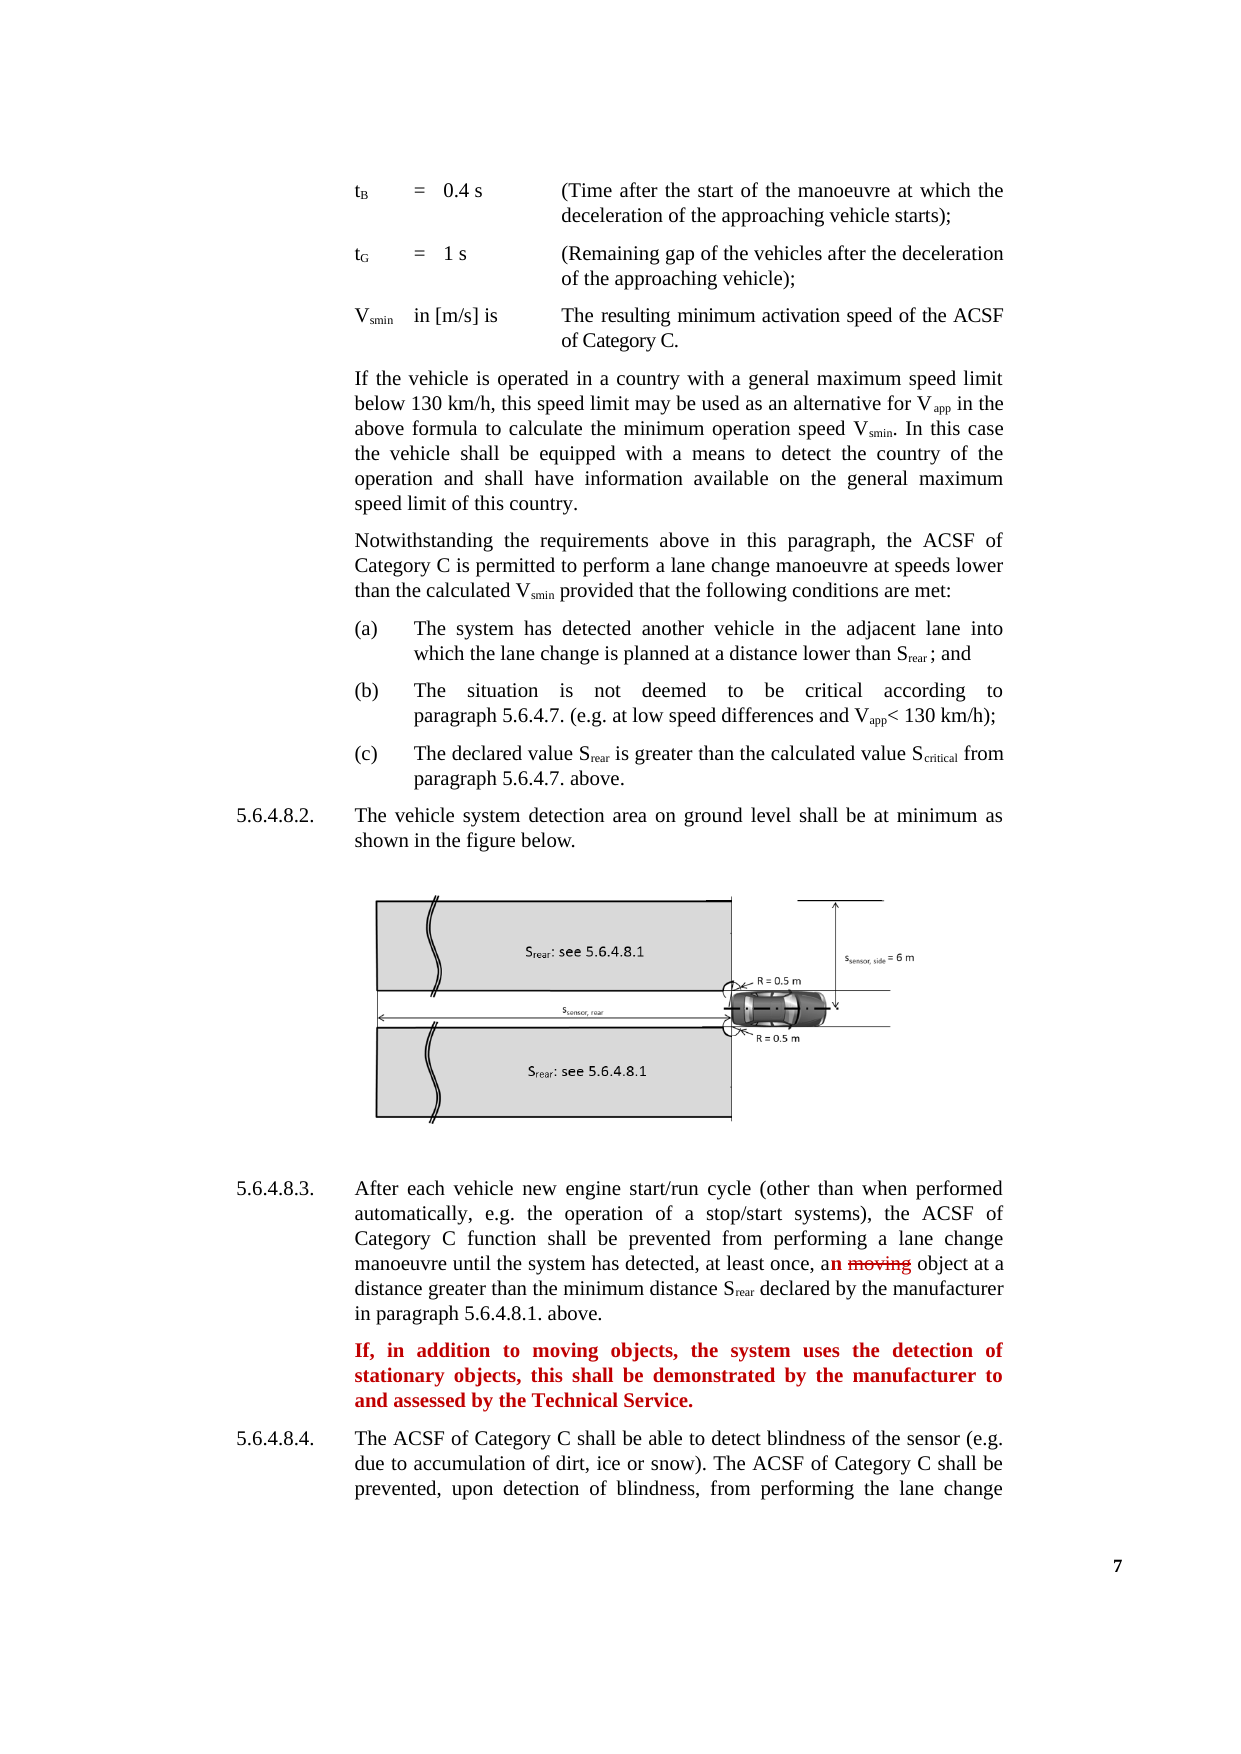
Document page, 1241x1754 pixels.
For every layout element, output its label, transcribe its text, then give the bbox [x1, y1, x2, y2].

text If the vehicle is operated in a country with a general maximum speed limit below 130 km/h, this speed limit may be used as an alternative for Vapp in the above formula to calculate the minimum operation speed Vsmin. In this case the vehicle shall be equipped with a means to detect the country of the operation and shall have information available on the general maximum speed limit of this country. [236, 365, 1004, 515]
text 5.6.4.8.3. After each vehicle new engine start/run cycle (other than when performed automatically, e.g. the operation of a stop/start systems), the ACSF of Category C function shall be prevented from performing a lane change manoeuvre until the system has detected, at least once, an moving object at a distance greater than the minimum distance Srear declared by the manufacturer in paragraph 5.6.4.8.1. above. [236, 1174, 1004, 1324]
text Notwithstanding the requirements above in this paragraph, the ACSF of Category C is permitted to perform a lane change manoeuvre at speeds lower than the calculated Vsmin provided that the following conditions are met: [236, 527, 1004, 602]
text 5.6.4.8.2. The vehicle system detection area on ground level shall be at minimum as shown in the figure below. [236, 802, 1004, 852]
picture [354, 878, 929, 1126]
text If, in addition to moving objects, the system uses the detection of stationary objects, this shall be demonstrated by the manufacturer to and assessed by the Technical Service. [354, 1337, 1004, 1412]
text (a) The system has detected another vehicle in the adjacent lane into which the lane change is planned at a distance lower than Srear ; and [354, 615, 1004, 665]
text Vsmin in [m/s] is The resulting minimum activation speed of the ACSF of Category C. [354, 302, 1004, 352]
text (b) The situation is not deemed to be critical according to paragraph 5.6.4.7. (e.g. at low speed differences and Vapp< 130 km/h); [354, 677, 1004, 727]
text tB = 0.4 s (Time after the start of the manoeuvre at which the deceleration of the approaching vehicle starts); [354, 177, 1004, 227]
text tG = 1 s (Remaining gap of the vehicles after the deceleration of the approaching vehicle); [354, 240, 1004, 290]
text (c) The declared value Srear is greater than the calculated value Scritical from paragraph 5.6.4.7. above. [354, 740, 1004, 790]
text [236, 1424, 1004, 1499]
